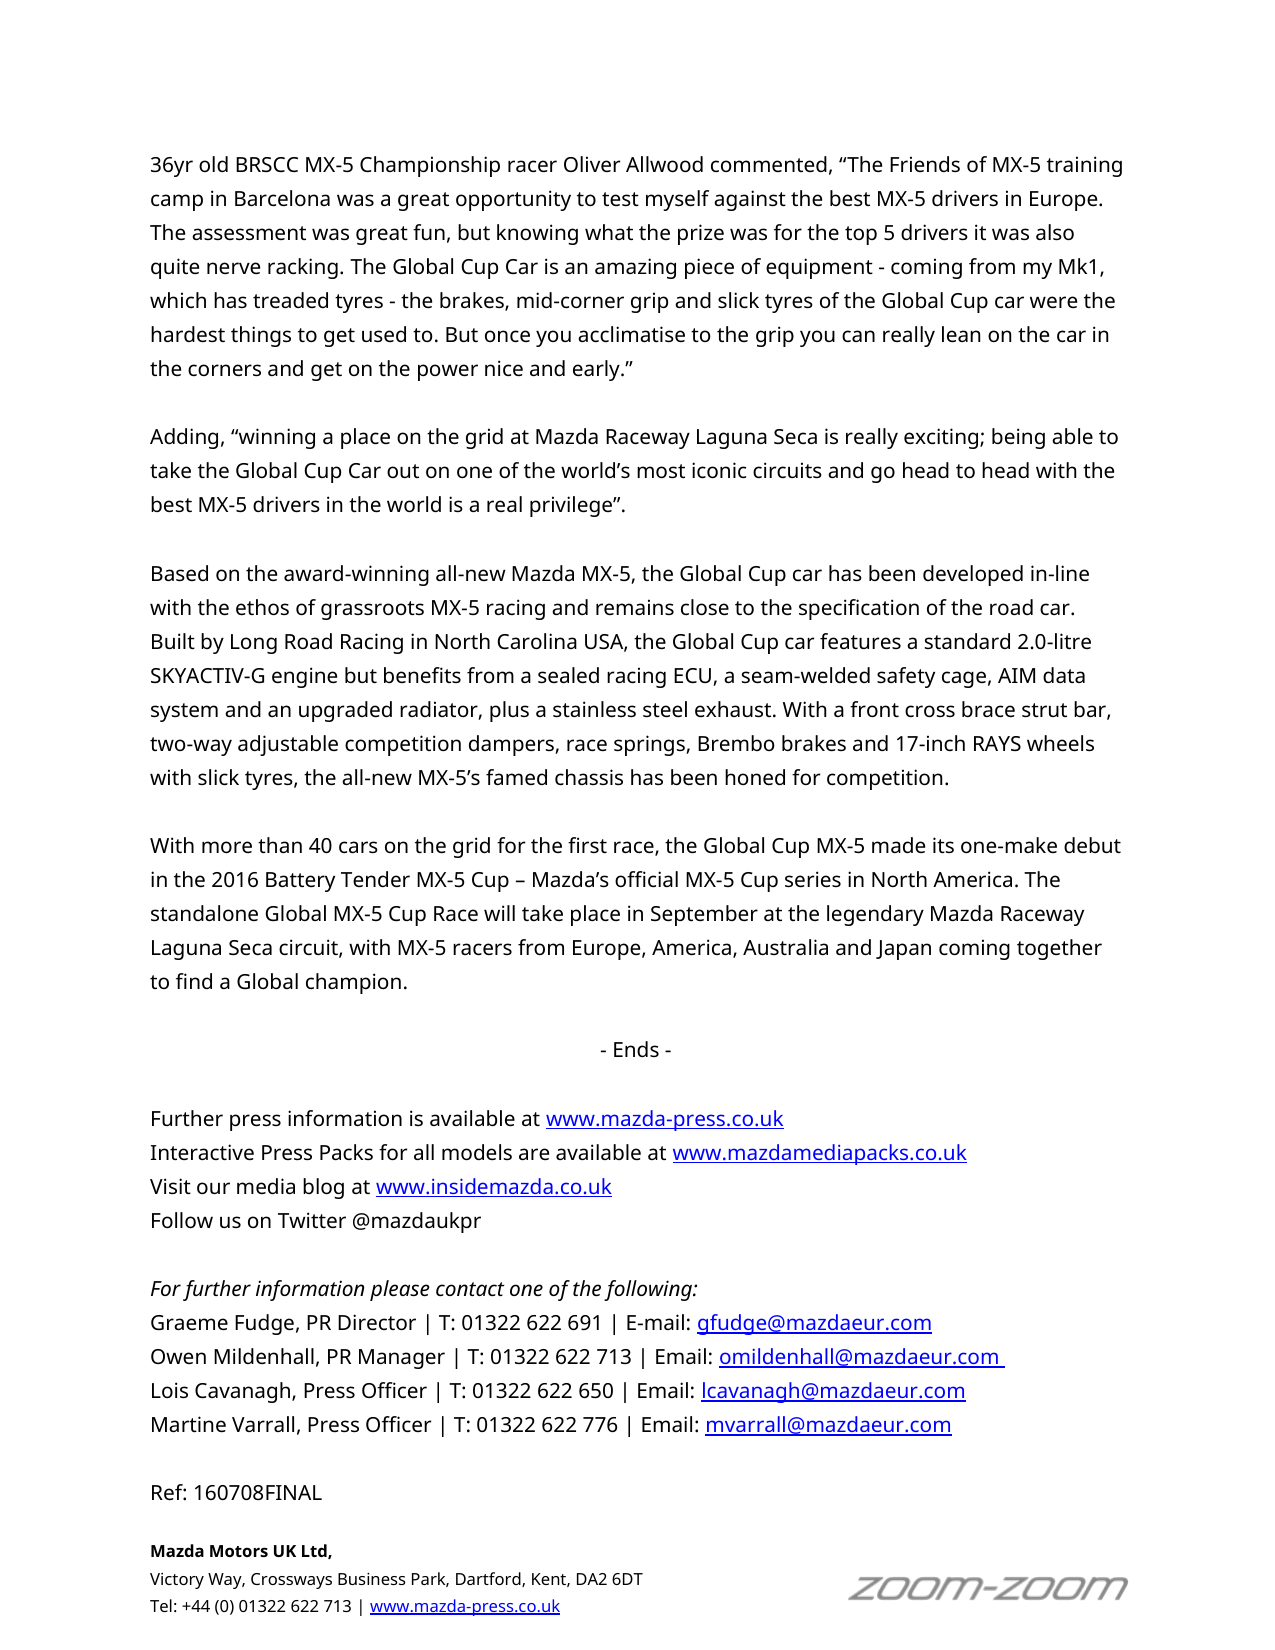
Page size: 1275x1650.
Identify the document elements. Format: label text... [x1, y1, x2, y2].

text Ref: 160708FINAL [150, 1478, 1125, 1507]
text For further information please contact one of the following: [150, 1274, 1125, 1302]
text Further press information is available at www.mazda-press.co.uk [150, 1104, 1125, 1132]
text With more than 40 cars on the grid for the first race, the Global Cup MX-5 made its one-make debut in the 2016 Battery Tender MX-5 Cup – Mazda’s official MX-5 Cup series in North America. The standalone Global MX-5 Cup Race will take place in September at the legendary Mazda Raceway Laguna Seca circuit, with MX-5 racers from Europe, America, Australia and Japan coming together to find a Global champion. [150, 831, 1125, 996]
text Based on the award-winning all-new Mazda MX-5, the Global Cup car has been developed in-line with the ethos of grassroots MX-5 racing and remains close to the specification of the road car. Built by Long Road Racing in North Carolina USA, the Global Cup car features a standard 2.0-litre SKYACTIV-G engine but benefits from a sealed racing ECU, a seam-welded safety cage, AIM data system and an upgraded radiator, plus a stainless steel exhaust. With a front cross brace strut bar, two-way adjustable competition dampers, race springs, Brembo brakes and 17-inch RAYS wheels with slick tyres, the all-new MX-5’s famed chassis has been honed for competition. [150, 559, 1125, 792]
text Adding, “winning a place on the grid at Mazda Raceway Laguna Seca is really exciting; being able to take the Global Cup Car out on one of the world’s most iconic circuits and go head to head with the best MX-5 drivers in the world is a real privilege”. [150, 422, 1125, 519]
text 36yr old BRSCC MX-5 Championship racer Oliver Allwood commented, “The Friends of MX-5 training camp in Barcelona was a great opportunity to test myself against the best MX-5 drivers in Europe. The assessment was great fun, but knowing what the prize was for the top 5 drivers it was also quite nerve racking. The Global Cup Car is an amazing piece of equipment - coming from my Mk1, which has treaded tyres - the brakes, mid-corner grip and slick tyres of the Global Cup car were the hardest things to get used to. But once you acclimatise to the grip you can really lean on the car in the corners and get on the power nice and early.” [150, 150, 1125, 383]
text Visit our media blog at www.insidemazda.co.uk [150, 1172, 1125, 1200]
text Follow us on Twitter @mazdaukpr [150, 1206, 1125, 1234]
text Lois Cavanagh, Press Officer | T: 01322 622 650 | Email: lcavanagh@mazdaeur.com [150, 1376, 1125, 1405]
text Interactive Press Packs for all models are available at www.mazdamediapacks.co.uk [150, 1138, 1125, 1166]
picture [840, 1569, 1136, 1608]
text Martine Varrall, Press Officer | T: 01322 622 776 | Email: mvarrall@mazdaeur.com [150, 1410, 1125, 1439]
text Graeme Fudge, PR Director | T: 01322 622 691 | E-mail: gfudge@mazdaeur.com [150, 1308, 1125, 1337]
text - Ends - [150, 1036, 1125, 1064]
text Owen Mildenhall, PR Manager | T: 01322 622 713 | Email: omildenhall@mazdaeur.com [150, 1342, 1125, 1371]
